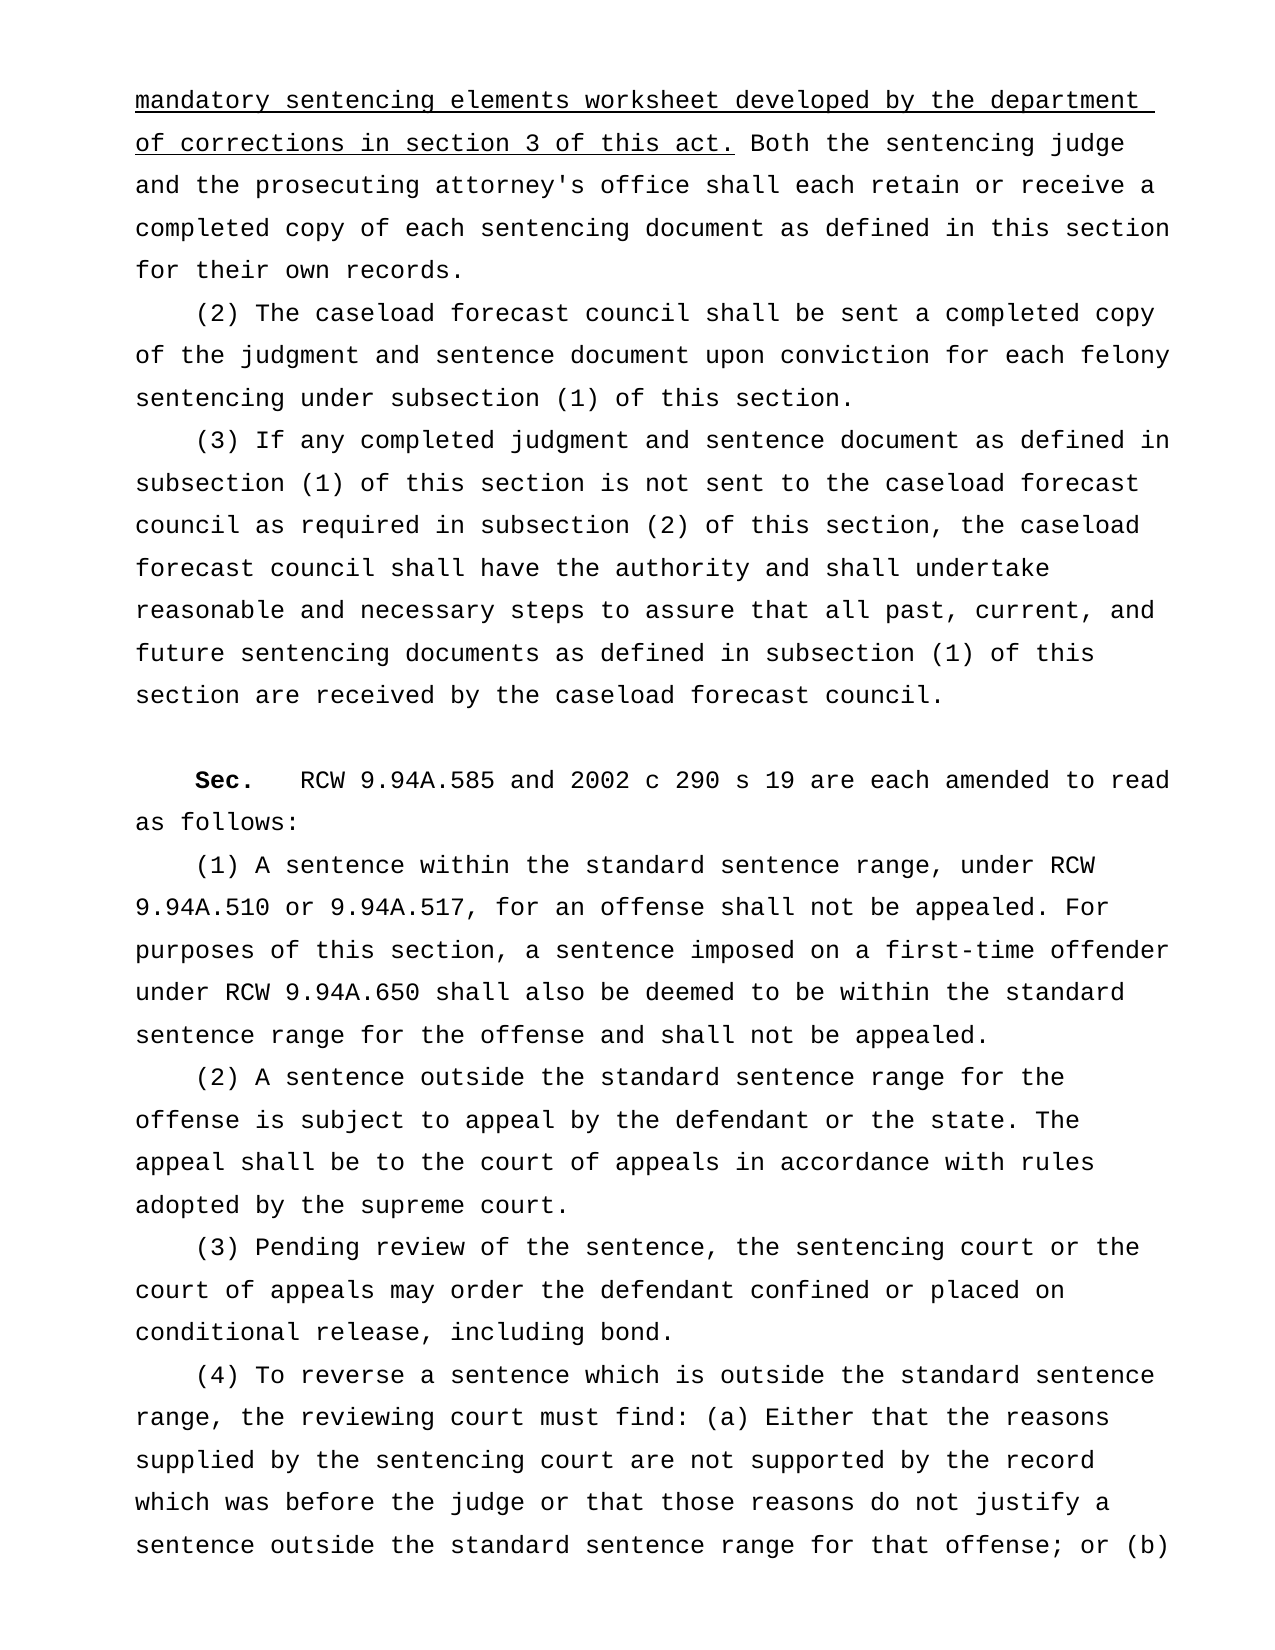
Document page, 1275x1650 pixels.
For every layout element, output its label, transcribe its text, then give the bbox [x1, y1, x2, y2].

text (3) Pending review of the sentence, the sentencing court or the court of appeals may order the defendant confined or placed on conditional release, including bond. [135, 1222, 1170, 1349]
text (2) A sentence outside the standard sentence range for the offense is subject to appeal by the defendant or the state. The appeal shall be to the court of appeals in accordance with rules adopted by the supreme court. [135, 1052, 1170, 1222]
text (3) If any completed judgment and sentence document as defined in subsection (1) of this section is not sent to the caseload forecast council as required in subsection (2) of this section, the caseload forecast council shall have the authority and shall undertake reasonable and necessary steps to assure that all past, current, and future sentencing documents as defined in subsection (1) of this section are received by the caseload forecast council. [135, 415, 1170, 712]
text Sec. RCW 9.94A.585 and 2002 c 290 s 19 are each amended to read as follows: [135, 754, 1170, 839]
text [135, 1349, 1170, 1562]
text (2) The caseload forecast council shall be sent a completed copy of the judgment and sentence document upon conviction for each felony sentencing under subsection (1) of this section. [135, 287, 1170, 415]
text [135, 75, 1170, 287]
text (1) A sentence within the standard sentence range, under RCW 9.94A.510 or 9.94A.517, for an offense shall not be appealed. For purposes of this section, a sentence imposed on a first-time offender under RCW 9.94A.650 shall also be deemed to be within the standard sentence range for the offense and shall not be appealed. [135, 839, 1170, 1052]
